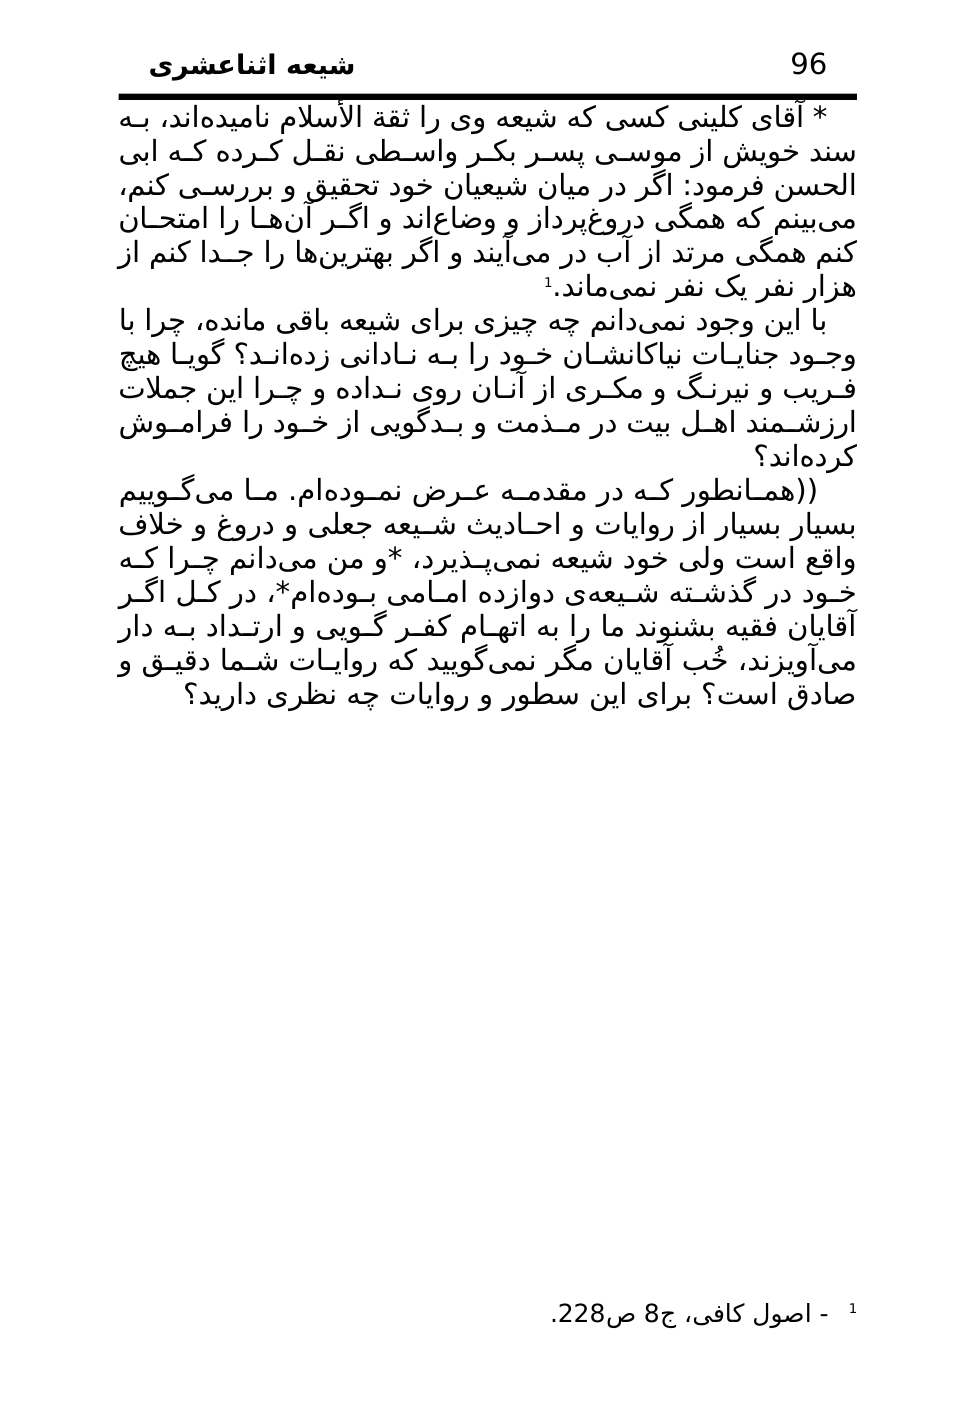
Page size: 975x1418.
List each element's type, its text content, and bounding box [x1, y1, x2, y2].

text * آقای کلینی کسی که شیعه وی را ثقة الأسلام نامیده‌اند، به سند خویش از موسی پسر بکر واسطی نقل کرده که ابی الحسن فرمود: اگر در میان شیعیان خود تحقیق و بررسی کنم، می‌بینم که همگی دروغ‌پرداز و وضاع‌اند و اگر آن‌ها را امتحان کنم همگی مرتد از آب در می‌آیند و اگر بهترین‌ها را جدا کنم از هزار نفر یک نفر نمی‌ماند. [118, 100, 857, 304]
text با این وجود نمی‌دانم چه چیزی برای شیعه باقی مانده، چرا با وجود جنایات نیاکانشان خود را به نادانی زده‌اند؟ گویا هیچ فریب و نیرنگ و مکری از آنان روی نداده و چرا این جملات ارزشمند اهل بیت در مذمت و بدگویی از خود را فراموش کرده‌اند؟ [118, 304, 857, 473]
text ((همانطور که در مقدمه عرض نموده‌ام. ما می‌گوییم بسیار بسیار از روایات و احادیث شیعه جعلی و دروغ و خلاف واقع است ولی خود شیعه نمی‌پذیرد، *و من می‌دانم چرا که خود در گذشته شیعه‌ی دوازده امامی بوده‌ام*، در کل اگر آقایان فقیه بشنوند ما را به اتهام کفر گویی و ارتداد به دار می‌آویزند، خُب آقایان مگر نمی‌گویید که روایات شما دقیق و صادق است؟ برای این سطور و روایات چه نظری دارید؟ [118, 473, 857, 711]
